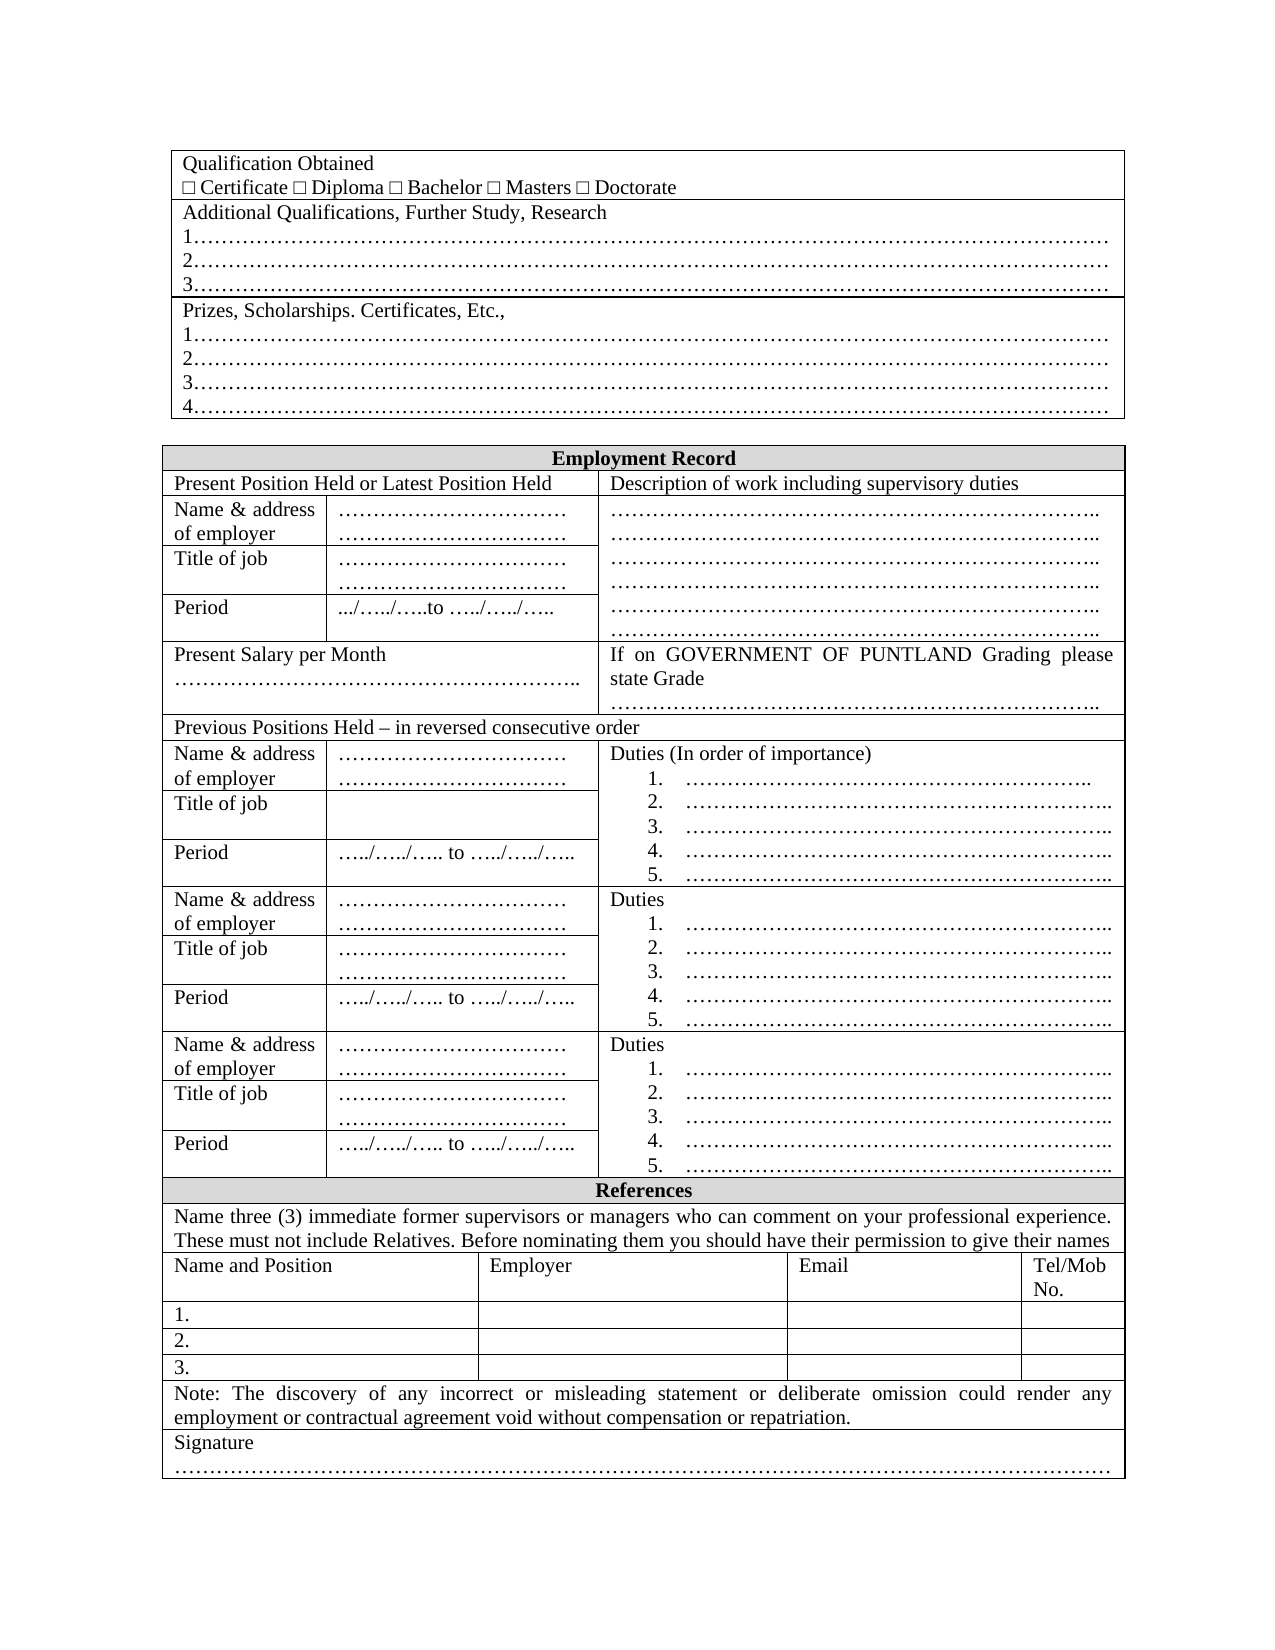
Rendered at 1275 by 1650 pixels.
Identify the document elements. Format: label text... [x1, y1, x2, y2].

table_cell [1022, 1302, 1124, 1327]
table_cell Note: The discovery of any incorrect or misleading statement or deliberate omission could render any employment or contractual agreement void without compensation or repatriation. [163, 1381, 1124, 1429]
table_cell Present Position Held or Latest Position Held [163, 471, 598, 495]
table_cell Previous Positions Held – in reversed consecutive order [163, 715, 1124, 740]
table_cell 2. [163, 1329, 478, 1354]
table_cell [327, 791, 598, 839]
table_cell Duties …………………………………………………….. …………………………………………………….. …………………………………………………….. …………………………………………………….. …………………………………………………….. [599, 887, 1124, 1031]
table_cell [788, 1329, 1021, 1354]
table_cell Title of job [163, 1081, 326, 1129]
table_cell Duties (In order of importance) ………………………………………………….. …………………………………………………….. …………………………………………………….. …………………………………………………….. …………………………………………………….. [599, 741, 1124, 886]
table_header Employment Record [163, 446, 1124, 470]
table_cell Period [163, 1131, 326, 1177]
table_cell References [163, 1178, 1124, 1203]
table_cell …../…../….. to …../…../….. [327, 840, 598, 886]
table_cell [788, 1355, 1021, 1380]
table_cell Title of job [163, 546, 326, 594]
table_cell Period [163, 840, 326, 886]
table_cell [788, 1302, 1021, 1327]
table_cell Name & address of employer [163, 741, 326, 789]
table_cell ………………………………………………………… [327, 936, 598, 984]
table_cell ………………………………………………………… [327, 887, 598, 935]
table_cell Additional Qualifications, Further Study, Research 1…………………………………………………………………………………………………………………… 2…………………………………………………………………………………………………………………… 3…………………………………………………………………………………………………………………… [172, 200, 1124, 296]
table_cell ………………………………………………………… [327, 741, 598, 789]
table_cell [479, 1355, 787, 1380]
table_cell Name and Position [163, 1253, 478, 1301]
table_cell Title of job [163, 936, 326, 984]
table_cell Period [163, 985, 326, 1031]
table_cell [479, 1329, 787, 1354]
table_cell .../…../…..to …../…../….. [327, 595, 598, 641]
table_cell Email [788, 1253, 1021, 1301]
table_cell Period [163, 595, 326, 641]
table_cell [1022, 1355, 1124, 1380]
table_cell ………………………………………………………… [327, 496, 598, 544]
table_cell [1022, 1329, 1124, 1354]
table_cell …../…../….. to …../…../….. [327, 1131, 598, 1177]
table_cell 1. [163, 1302, 478, 1327]
table_cell Name & address of employer [163, 496, 326, 544]
table_cell Tel/Mob No. [1022, 1253, 1124, 1301]
table_cell ………………………………………………………… [327, 1032, 598, 1080]
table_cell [172, 151, 1124, 199]
table_cell …../…../….. to …../…../….. [327, 985, 598, 1031]
table_cell Present Salary per Month ………………………………………………….. [163, 642, 598, 714]
table_cell Name & address of employer [163, 887, 326, 935]
table_cell ………………………………………………………… [327, 546, 598, 594]
table_cell Title of job [163, 791, 326, 839]
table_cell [163, 1430, 1124, 1478]
table_cell …………………………………………………………….. …………………………………………………………….. …………………………………………………………….. …………………………………………………………….. …………………………………………………………….. …………………………………………………………….. [599, 496, 1124, 641]
table_cell Name three (3) immediate former supervisors or managers who can comment on your professional experience. These must not include Relatives. Before nominating them you should have their permission to give their names [163, 1204, 1124, 1252]
table_cell Description of work including supervisory duties [599, 471, 1124, 495]
table_cell Duties …………………………………………………….. …………………………………………………….. …………………………………………………….. …………………………………………………….. …………………………………………………….. [599, 1032, 1124, 1177]
table_cell [479, 1302, 787, 1327]
table_cell ………………………………………………………… [327, 1081, 598, 1129]
table_cell Employer [479, 1253, 787, 1301]
table_cell If on GOVERNMENT OF PUNTLAND Grading please state Grade …………………………………………………………….. [599, 642, 1124, 714]
table_cell 3. [163, 1355, 478, 1380]
table_cell Name & address of employer [163, 1032, 326, 1080]
table_cell Prizes, Scholarships. Certificates, Etc., 1…………………………………………………………………………………………………………………… 2…………………………………………………………………………………………………………………… 3…………………………………………………………………………………………………………………… 4…………………………………………………………………………………………………………………… [172, 298, 1124, 418]
